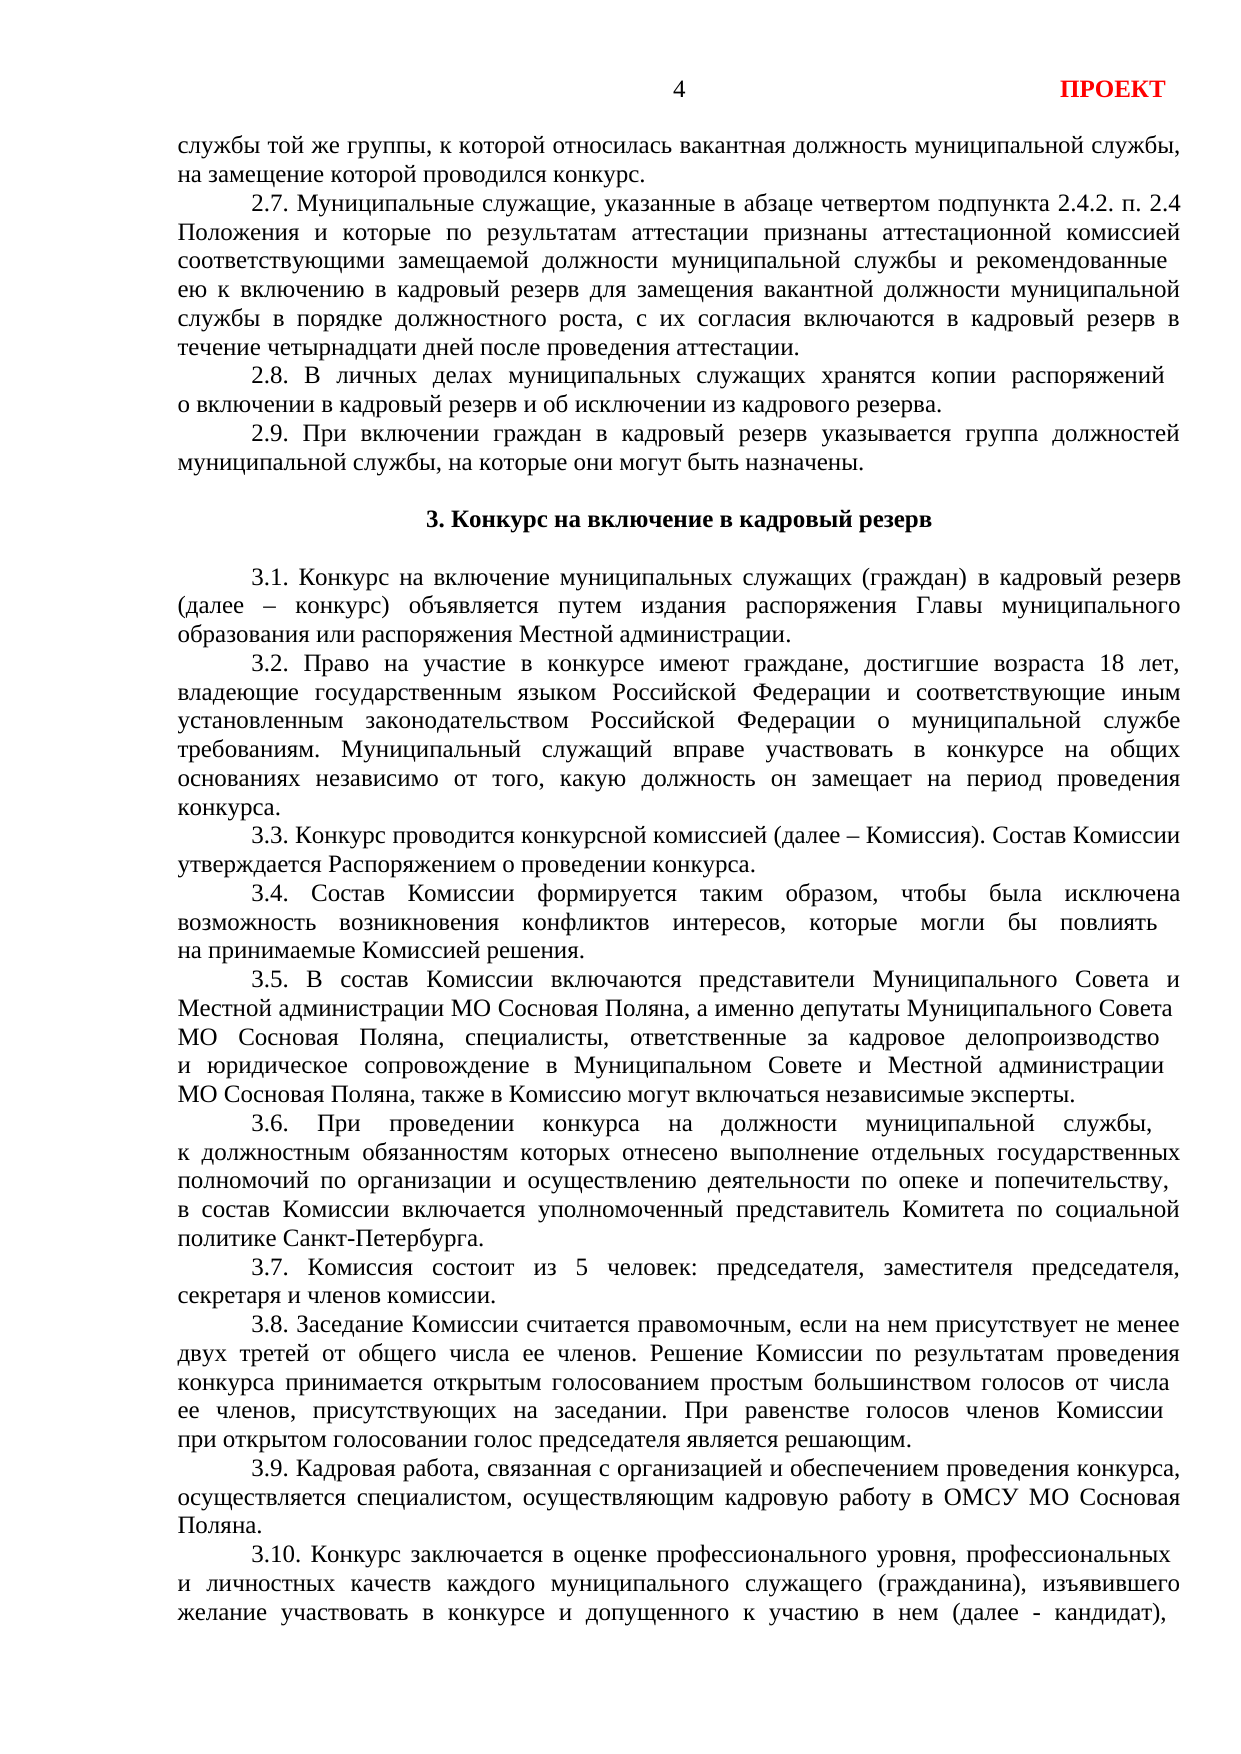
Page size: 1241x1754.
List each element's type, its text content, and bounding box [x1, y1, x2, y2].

text 3.5. В состав Комиссии включаются представители Муниципального Совета и Местной администрации МО Сосновая Поляна, а именно депутаты Муниципального Совета МО Сосновая Поляна, специалисты, ответственные за кадровое делопроизводство и юридическое сопровождение в Муниципальном Совете и Местной администрации МО Сосновая Поляна, также в Комиссию могут включаться независимые эксперты. [177, 964, 1181, 1108]
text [177, 131, 1181, 188]
text 3.6. При проведении конкурса на должности муниципальной службы, к должностным обязанностям которых отнесено выполнение отдельных государственных полномочий по организации и осуществлению деятельности по опеке и попечительству, в состав Комиссии включается уполномоченный представитель Комитета по социальной политике Санкт-Петербурга. [177, 1108, 1181, 1252]
text 3.1. Конкурс на включение муниципальных служащих (граждан) в кадровый резерв (далее – конкурс) объявляется путем издания распоряжения Главы муниципального образования или распоряжения Местной администрации. [177, 562, 1181, 648]
text 3.3. Конкурс проводится конкурсной комиссией (далее – Комиссия). Состав Комиссии утверждается Распоряжением о проведении конкурса. [177, 821, 1181, 878]
text 3.7. Комиссия состоит из 5 человек: председателя, заместителя председателя, секретаря и членов комиссии. [177, 1252, 1181, 1309]
text 3.9. Кадровая работа, связанная с организацией и обеспечением проведения конкурса, осуществляется специалистом, осуществляющим кадровую работу в ОМСУ МО Сосновая Поляна. [177, 1453, 1181, 1539]
text 2.8. В личных делах муниципальных служащих хранятся копии распоряжений о включении в кадровый резерв и об исключении из кадрового резерва. [177, 361, 1181, 418]
text 2.9. При включении граждан в кадровый резерв указывается группа должностей муниципальной службы, на которые они могут быть назначены. [177, 418, 1181, 476]
text 2.7. Муниципальные служащие, указанные в абзаце четвертом подпункта 2.4.2. п. 2.4 Положения и которые по результатам аттестации признаны аттестационной комиссией соответствующими замещаемой должности муниципальной службы и рекомендованные ею к включению в кадровый резерв для замещения вакантной должности муниципальной службы в порядке должностного роста, с их согласия включаются в кадровый резерв в течение четырнадцати дней после проведения аттестации. [177, 188, 1181, 361]
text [177, 1539, 1181, 1626]
text 3.2. Право на участие в конкурсе имеют граждане, достигшие возраста 18 лет, владеющие государственным языком Российской Федерации и соответствующие иным установленным законодательством Российской Федерации о муниципальной службе требованиям. Муниципальный служащий вправе участвовать в конкурсе на общих основаниях независимо от того, какую должность он замещает на период проведения конкурса. [177, 648, 1181, 821]
text 3.8. Заседание Комиссии считается правомочным, если на нем присутствует не менее двух третей от общего числа ее членов. Решение Комиссии по результатам проведения конкурса принимается открытым голосованием простым большинством голосов от числа ее членов, присутствующих на заседании. При равенстве голосов членов Комиссии при открытом голосовании голос председателя является решающим. [177, 1309, 1181, 1453]
text 3. Конкурс на включение в кадровый резерв [177, 504, 1181, 533]
text 3.4. Состав Комиссии формируется таким образом, чтобы была исключена возможность возникновения конфликтов интересов, которые могли бы повлиять на принимаемые Комиссией решения. [177, 878, 1181, 964]
